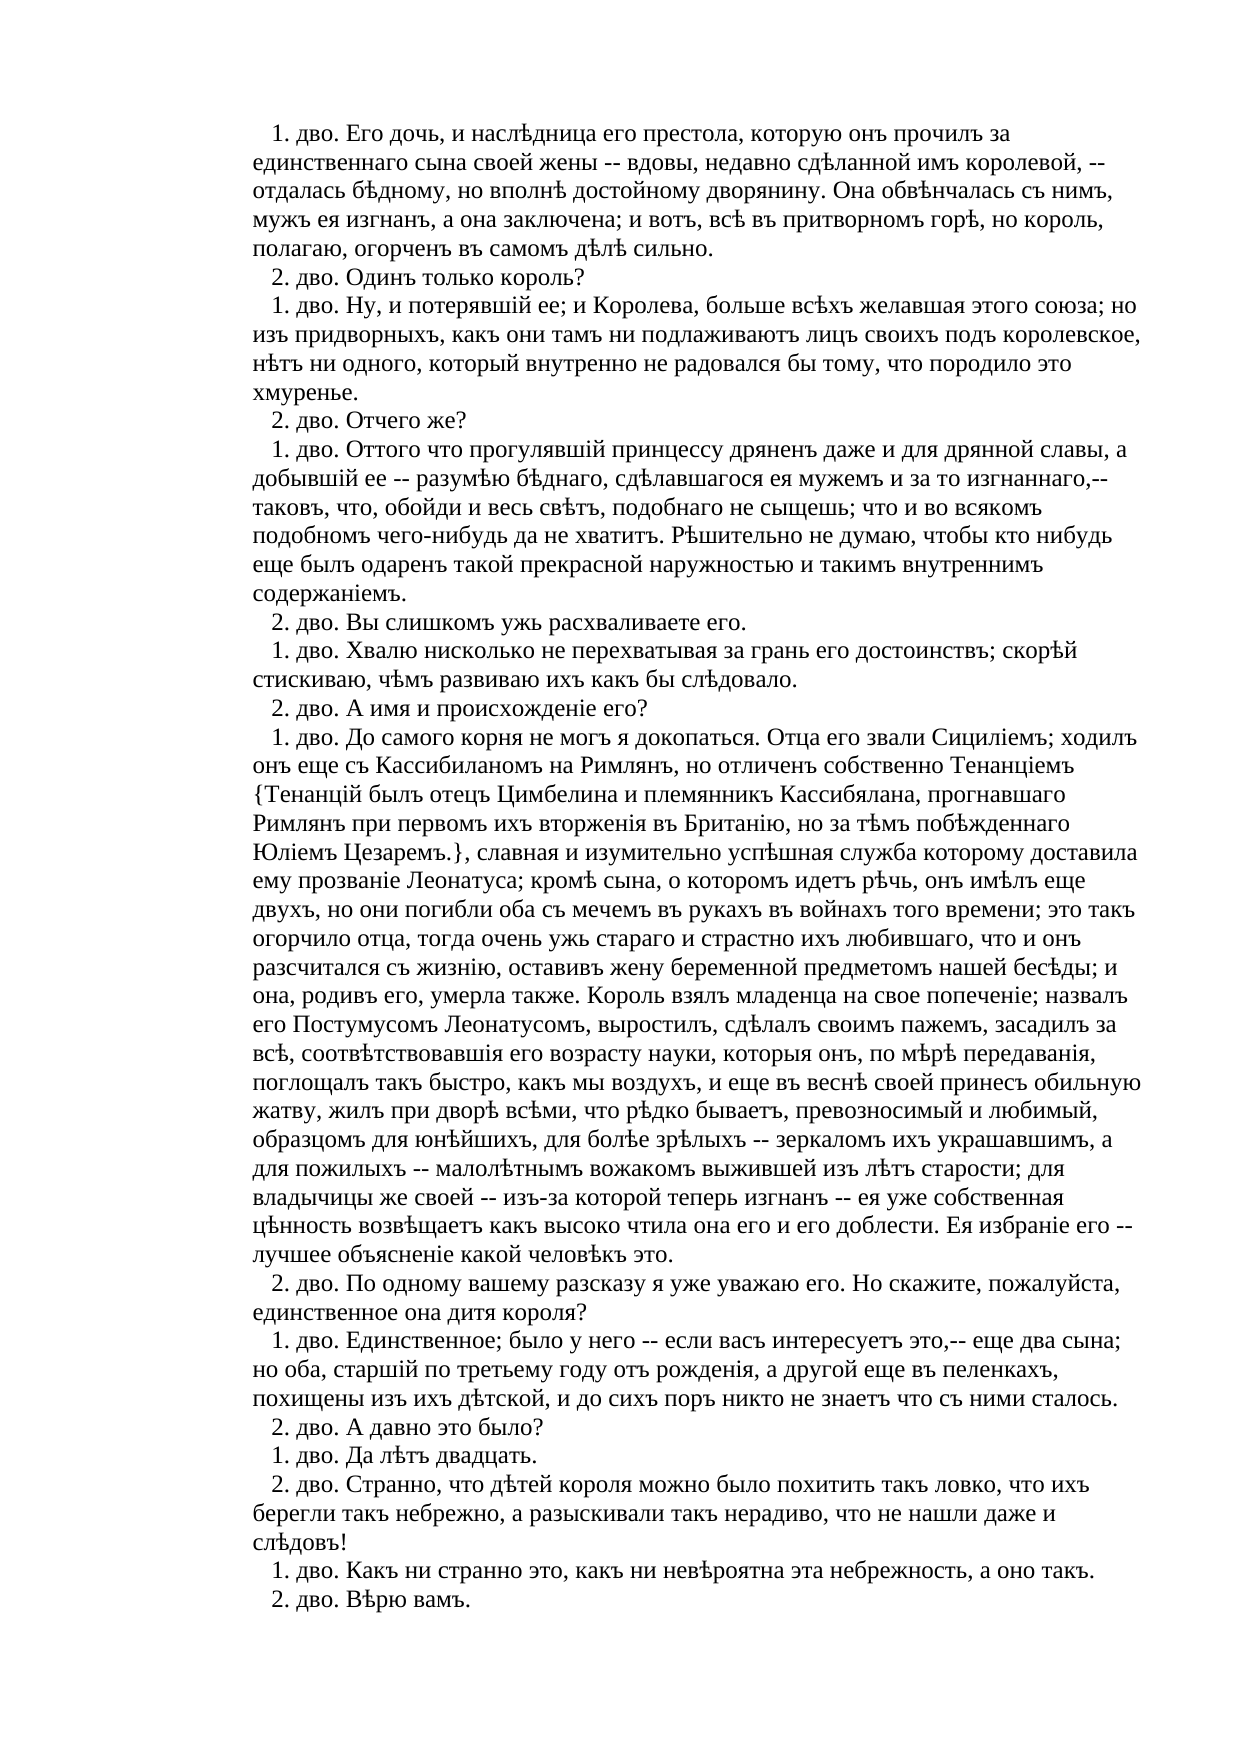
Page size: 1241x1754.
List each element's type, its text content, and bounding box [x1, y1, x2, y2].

text 2. дво. А давно это было? [252, 1412, 1152, 1441]
text 2. дво. Вы слишкомъ ужь расхваливаете его. [252, 607, 1152, 636]
text 1. дво. Какъ ни странно это, какъ ни невѣроятна эта небрежность, а оно такъ. [252, 1556, 1152, 1584]
text 1. дво. До самого корня не могъ я докопаться. Отца его звали Сициліемъ; ходилъ онъ еще съ Кассибиланомъ на Римлянъ, но отличенъ собственно Тенанціемъ {Тенанцій былъ отецъ Цимбелина и племянникъ Кассибялана, прогнавшаго Римлянъ при первомъ ихъ вторженія въ Британію, но за тѣмъ побѣжденнаго Юліемъ Цезаремъ.}, славная и изумительно успѣшная служба которому доставила ему прозваніе Леонатуса; кромѣ сына, о которомъ идетъ рѣчь, онъ имѣлъ еще двухъ, но они погибли оба съ мечемъ въ рукахъ въ войнахъ того времени; это такъ огорчило отца, тогда очень ужь стараго и страстно ихъ любившаго, что и онъ разсчитался съ жизнію, оставивъ жену беременной предметомъ нашей бесѣды; и она, родивъ его, умерла также. Король взялъ младенца на свое попеченіе; назвалъ его Постумусомъ Леонатусомъ, выростилъ, сдѣлалъ своимъ пажемъ, засадилъ за всѣ, соотвѣтствовавшія его возрасту науки, которыя онъ, по мѣрѣ передаванія, поглощалъ такъ быстро, какъ мы воздухъ, и еще въ веснѣ своей принесъ обильную жатву, жилъ при дворѣ всѣми, что рѣдко бываетъ, превозносимый и любимый, образцомъ для юнѣйшихъ, для болѣе зрѣлыхъ -- зеркаломъ ихъ украшавшимъ, а для пожилыхъ -- малолѣтнымъ вожакомъ выжившей изъ лѣтъ старости; для владычицы же своей -- изъ-за которой теперь изгнанъ -- ея уже собственная цѣнность возвѣщаетъ какъ высоко чтила она его и его доблести. Ея избраніе его -- лучшее объясненіе какой человѣкъ это. [252, 722, 1152, 1268]
text 1. дво. Единственное; было у него -- если васъ интересуетъ это,-- еще два сына; но оба, старшій по третьему году отъ рожденія, а другой еще въ пеленкахъ, похищены изъ ихъ дѣтской, и до сихъ поръ никто не знаетъ что съ ними сталось. [252, 1326, 1152, 1412]
text 2. дво. Отчего же? [252, 406, 1152, 434]
text 1. дво. Его дочь, и наслѣдница его престола, которую онъ прочилъ за единственнаго сына своей жены -- вдовы, недавно сдѣланной имъ королевой, -- отдалась бѣдному, но вполнѣ достойному дворянину. Она обвѣнчалась съ нимъ, мужъ ея изгнанъ, а она заключена; и вотъ, всѣ въ притворномъ горѣ, но король, полагаю, огорченъ въ самомъ дѣлѣ сильно. [252, 118, 1152, 262]
text 1. дво. Хвалю нисколько не перехватывая за грань его достоинствъ; скорѣй стискиваю, чѣмъ развиваю ихъ какъ бы слѣдовало. [252, 636, 1152, 693]
text 2. дво. А имя и происхожденіе его? [252, 693, 1152, 722]
text 2. дво. Вѣрю вамъ. [252, 1584, 1152, 1613]
text 1. дво. Ну, и потерявшій ее; и Королева, больше всѣхъ желавшая этого союза; но изъ придворныхъ, какъ они тамъ ни подлаживаютъ лицъ своихъ подъ королевское, нѣтъ ни одного, который внутренно не радовался бы тому, что породило это хмуренье. [252, 291, 1152, 406]
text 1. дво. Оттого что прогулявшій принцессу дряненъ даже и для дрянной славы, а добывшій ее -- разумѣю бѣднаго, сдѣлавшагося ея мужемъ и за то изгнаннаго,-- таковъ, что, обойди и весь свѣтъ, подобнаго не сыщешь; что и во всякомъ подобномъ чего-нибудь да не хватитъ. Рѣшительно не думаю, чтобы кто нибудь еще былъ одаренъ такой прекрасной наружностью и такимъ внутреннимъ содержаніемъ. [252, 434, 1152, 607]
text 2. дво. По одному вашему разсказу я уже уважаю его. Но скажите, пожалуйста, единственное она дитя короля? [252, 1268, 1152, 1326]
text 2. дво. Одинъ только король? [252, 262, 1152, 291]
text 1. дво. Да лѣтъ двадцать. [252, 1441, 1152, 1469]
text 2. дво. Странно, что дѣтей короля можно было похитить такъ ловко, что ихъ берегли такъ небрежно, а разыскивали такъ нерадиво, что не нашли даже и слѣдовъ! [252, 1469, 1152, 1556]
